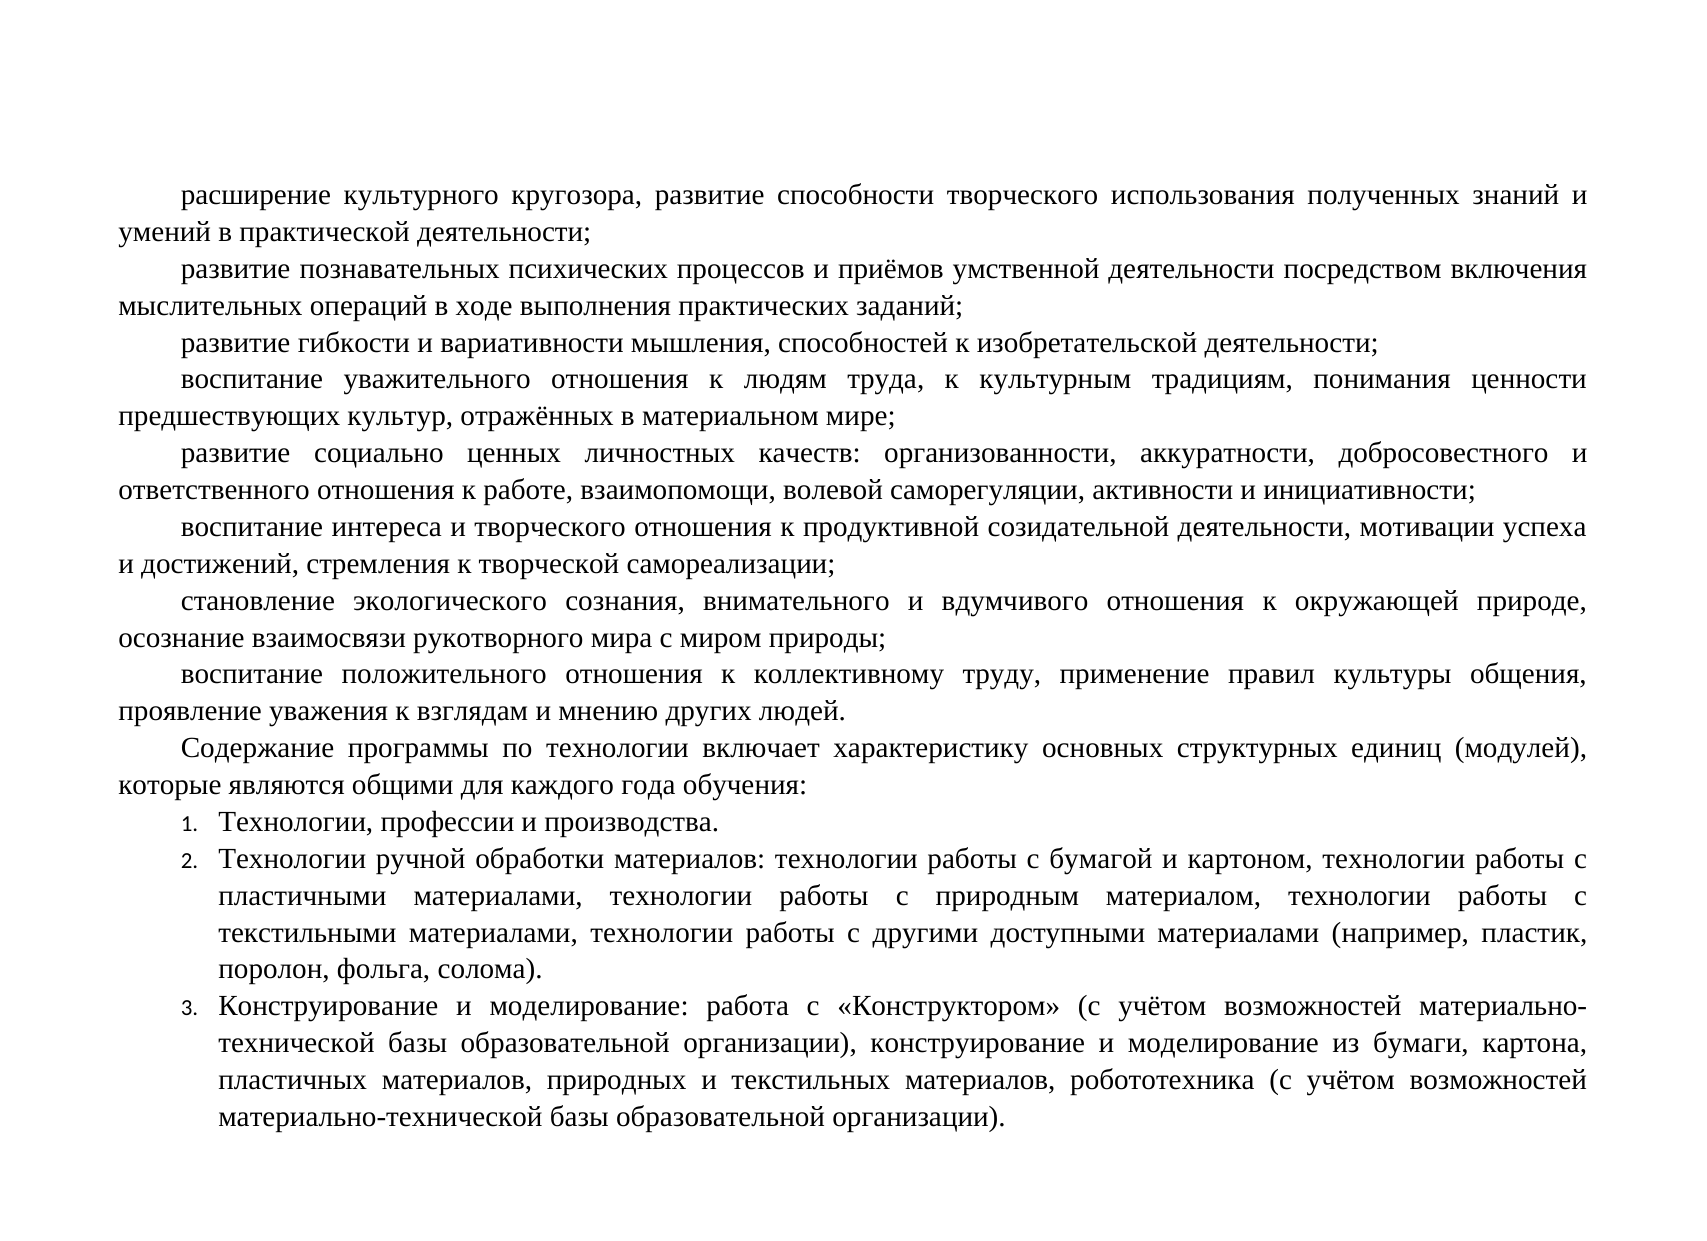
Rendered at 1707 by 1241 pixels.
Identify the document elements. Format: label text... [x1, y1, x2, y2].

text развитие социально ценных личностных качеств: организованности, аккуратности, добросовестного и ответственного отношения к работе, взаимопомощи, волевой саморегуляции, активности и инициативности; [118, 435, 1588, 506]
text воспитание положительного отношения к коллективному труду, применение правил культуры общения, проявление уважения к взглядам и мнению других людей. [118, 657, 1588, 727]
list Технологии ручной обработки материалов: технологии работы с бумагой и картоном, технологии работы с пластичными материалами, технологии работы с природным материалом, технологии работы с текстильными материалами, технологии работы с другими доступными материалами (например, пластик, поролон, фольга, солома). [181, 841, 1588, 985]
text воспитание интереса и творческого отношения к продуктивной созидательной деятельности, мотивации успеха и достижений, стремления к творческой самореализации; [118, 509, 1588, 579]
list Конструирование и моделирование: работа с «Конструктором» (с учётом возможностей материально-технической базы образовательной организации), конструирование и моделирование из бумаги, картона, пластичных материалов, природных и текстильных материалов, робототехника (с учётом возможностей материально-технической базы образовательной организации). [181, 988, 1588, 1133]
text расширение культурного кругозора, развитие способности творческого использования полученных знаний и умений в практической деятельности; [118, 177, 1588, 248]
text воспитание уважительного отношения к людям труда, к культурным традициям, понимания ценности предшествующих культур, отражённых в материальном мире; [118, 362, 1588, 432]
text развитие познавательных психических процессов и приёмов умственной деятельности посредством включения мыслительных операций в ходе выполнения практических заданий; [118, 251, 1588, 321]
text развитие гибкости и вариативности мышления, способностей к изобретательской деятельности; [118, 325, 1588, 358]
text Содержание программы по технологии включает характеристику основных структурных единиц (модулей), которые являются общими для каждого года обучения: [118, 730, 1588, 801]
list Технологии, профессии и производства. [181, 804, 1588, 838]
text становление экологического сознания, внимательного и вдумчивого отношения к окружающей природе, осознание взаимосвязи рукотворного мира с миром природы; [118, 583, 1588, 653]
